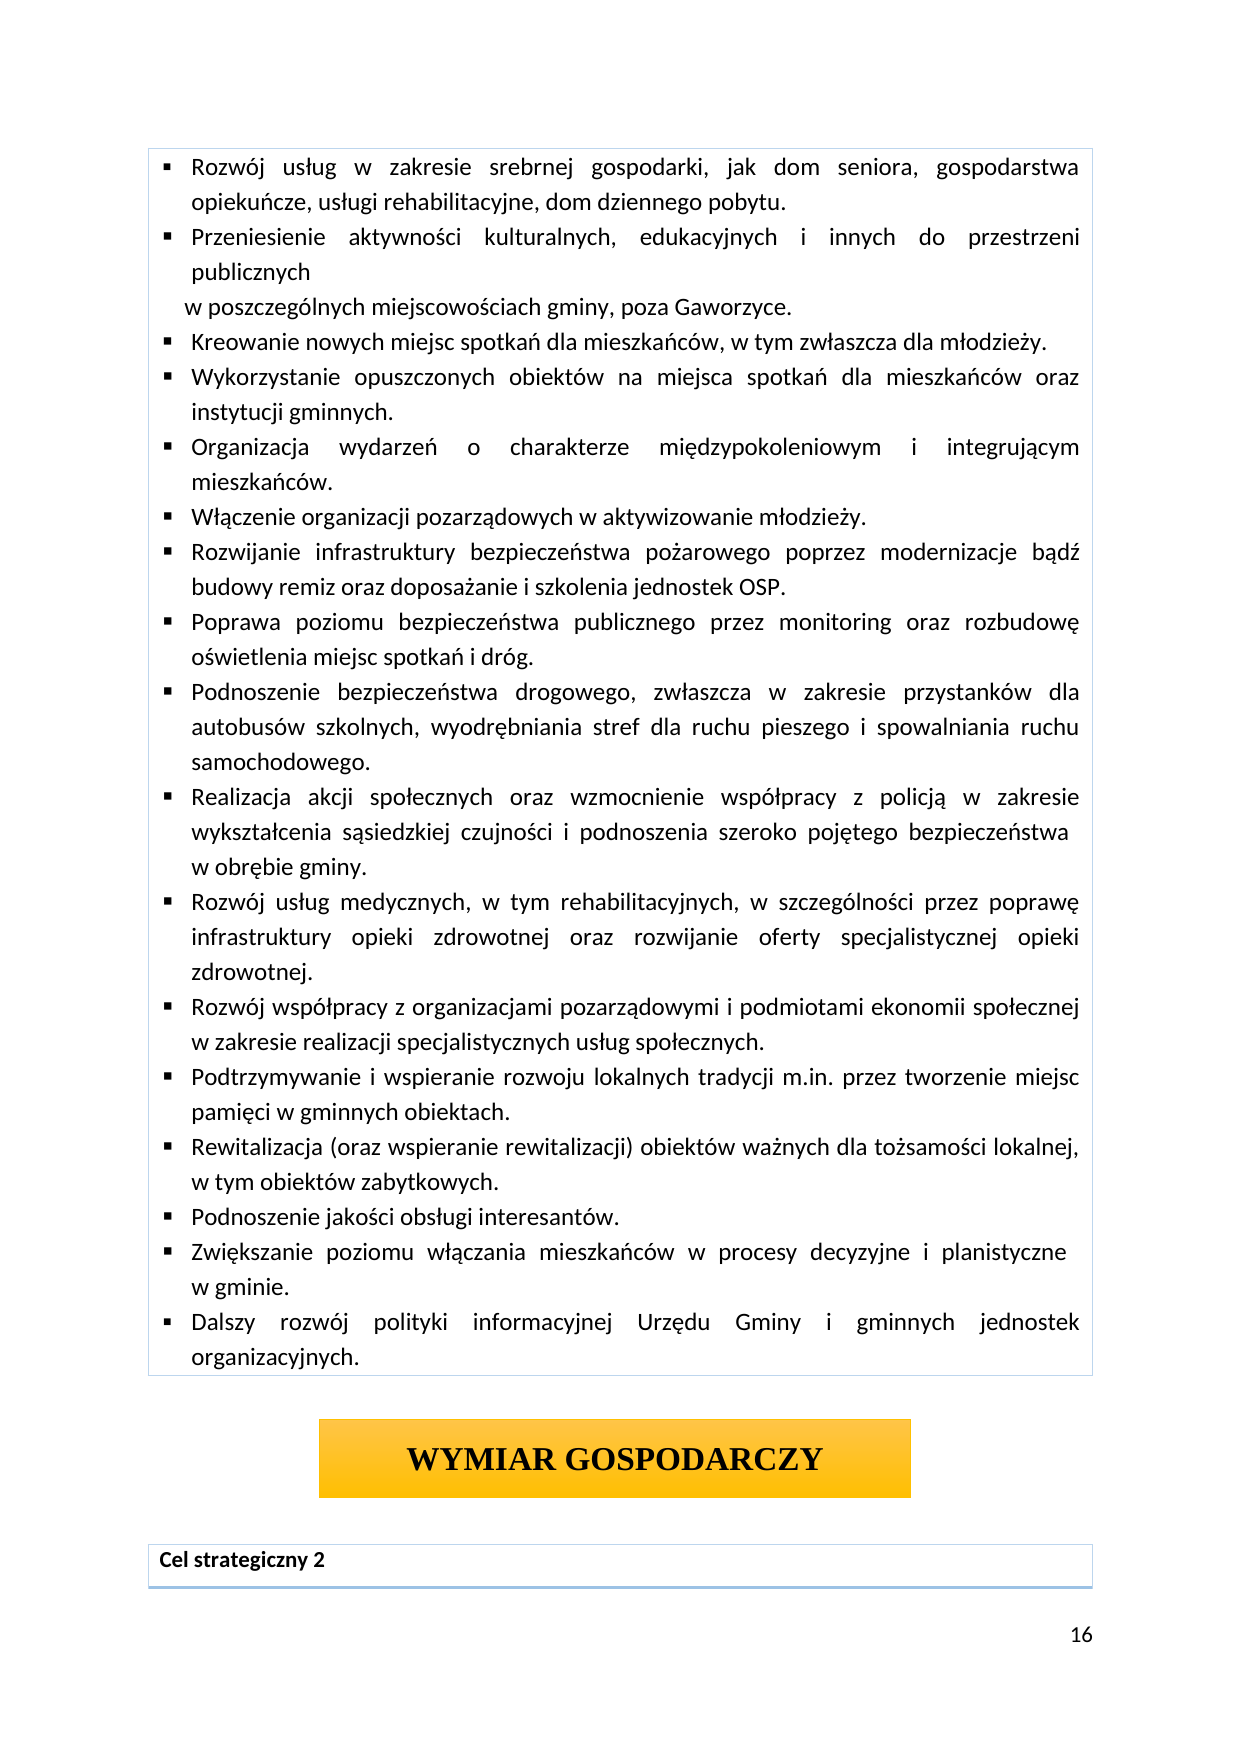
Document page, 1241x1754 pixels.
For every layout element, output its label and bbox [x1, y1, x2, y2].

table_header [149, 1545, 1092, 1586]
table_cell [149, 149, 1092, 1375]
